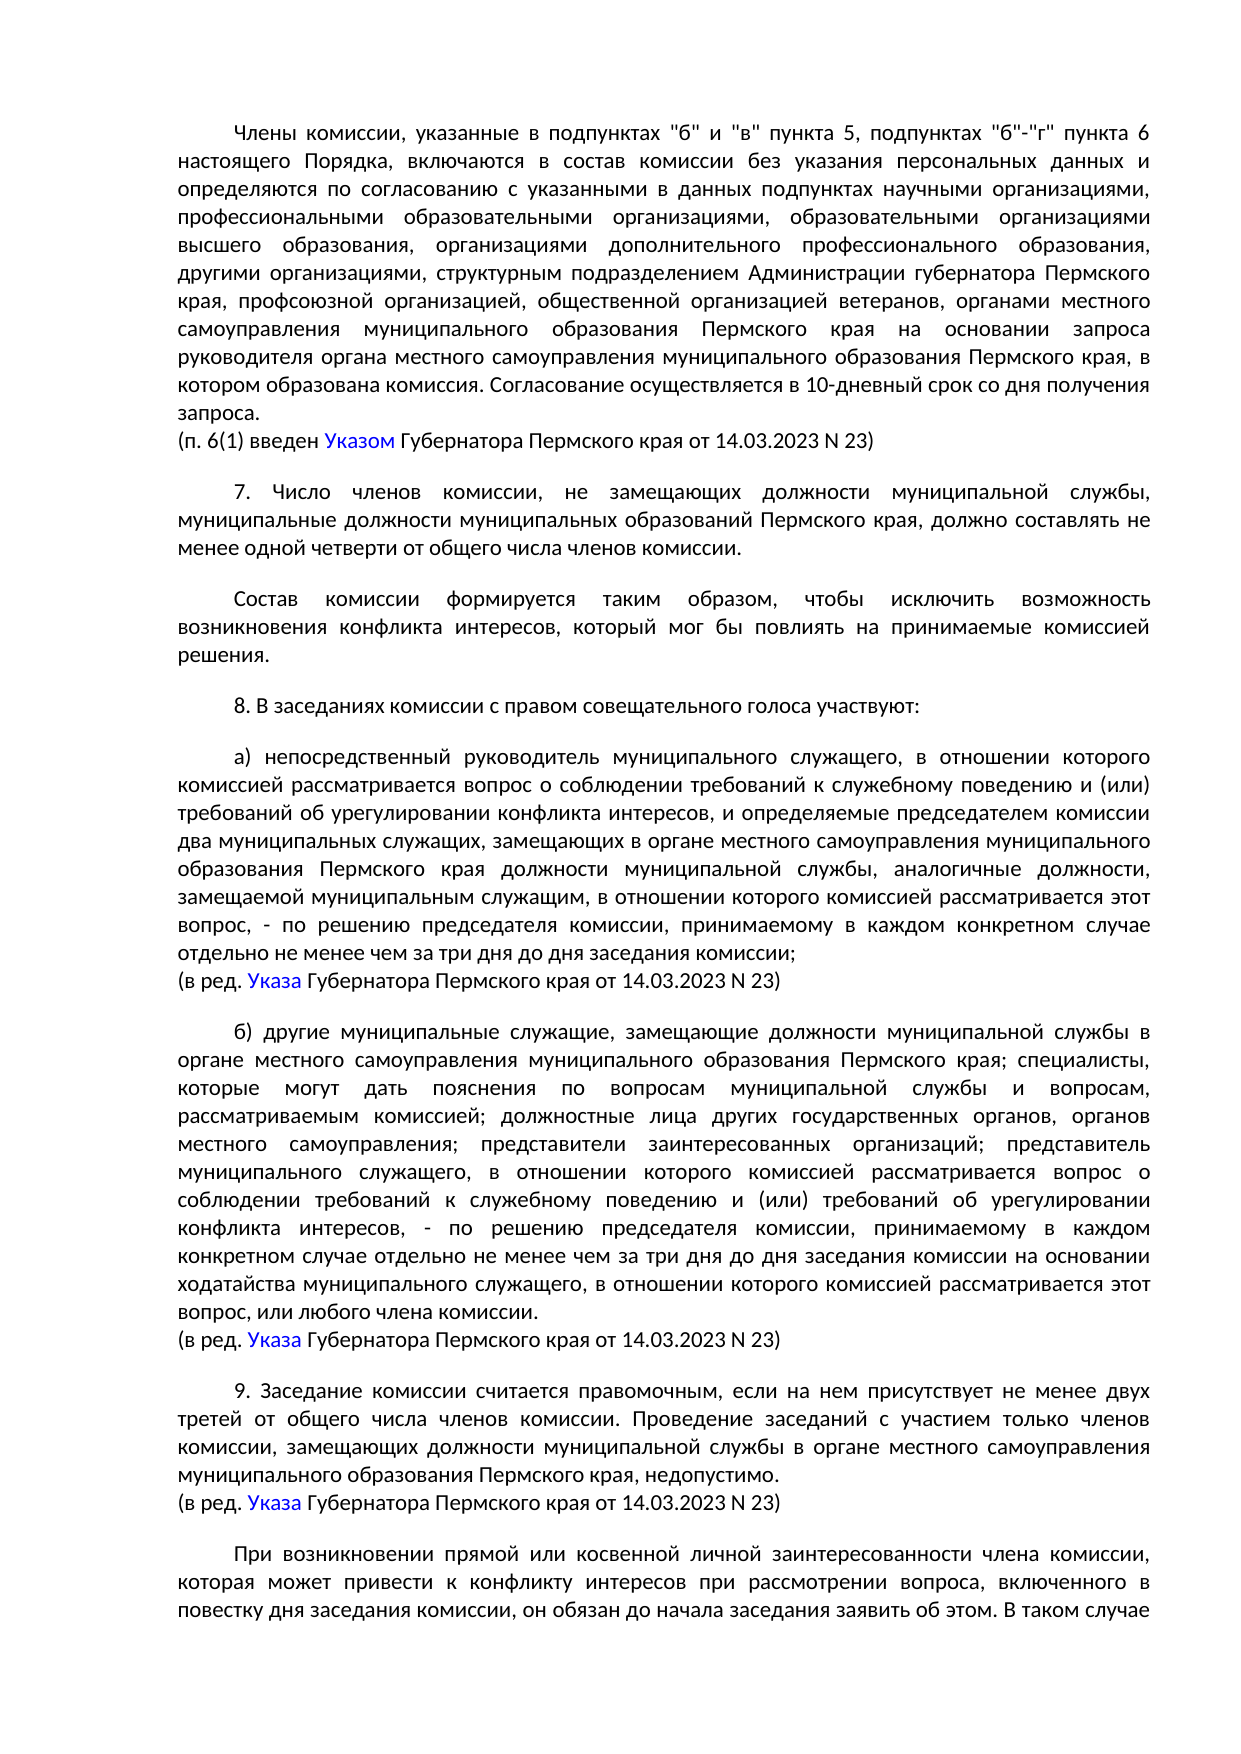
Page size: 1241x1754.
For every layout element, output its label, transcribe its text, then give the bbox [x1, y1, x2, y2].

text 7. Число членов комиссии, не замещающих должности муниципальной службы, муниципальные должности муниципальных образований Пермского края, должно составлять не менее одной четверти от общего числа членов комиссии. [177, 477, 1152, 561]
text (п. 6(1) введен Указом Губернатора Пермского края от 14.03.2023 N 23) [177, 426, 1152, 454]
text (в ред. Указа Губернатора Пермского края от 14.03.2023 N 23) [177, 1326, 1152, 1353]
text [177, 1539, 1152, 1623]
text (в ред. Указа Губернатора Пермского края от 14.03.2023 N 23) [177, 966, 1152, 994]
text 9. Заседание комиссии считается правомочным, если на нем присутствует не менее двух третей от общего числа членов комиссии. Проведение заседаний с участием только членов комиссии, замещающих должности муниципальной службы в органе местного самоуправления муниципального образования Пермского края, недопустимо. [177, 1376, 1152, 1488]
text а) непосредственный руководитель муниципального служащего, в отношении которого комиссией рассматривается вопрос о соблюдении требований к служебному поведению и (или) требований об урегулировании конфликта интересов, и определяемые председателем комиссии два муниципальных служащих, замещающих в органе местного самоуправления муниципального образования Пермского края должности муниципальной службы, аналогичные должности, замещаемой муниципальным служащим, в отношении которого комиссией рассматривается этот вопрос, - по решению председателя комиссии, принимаемому в каждом конкретном случае отдельно не менее чем за три дня до дня заседания комиссии; [177, 742, 1152, 966]
text б) другие муниципальные служащие, замещающие должности муниципальной службы в органе местного самоуправления муниципального образования Пермского края; специалисты, которые могут дать пояснения по вопросам муниципальной службы и вопросам, рассматриваемым комиссией; должностные лица других государственных органов, органов местного самоуправления; представители заинтересованных организаций; представитель муниципального служащего, в отношении которого комиссией рассматривается вопрос о соблюдении требований к служебному поведению и (или) требований об урегулировании конфликта интересов, - по решению председателя комиссии, принимаемому в каждом конкретном случае отдельно не менее чем за три дня до дня заседания комиссии на основании ходатайства муниципального служащего, в отношении которого комиссией рассматривается этот вопрос, или любого члена комиссии. [177, 1017, 1152, 1326]
text 8. В заседаниях комиссии с правом совещательного голоса участвуют: [177, 691, 1152, 719]
text (в ред. Указа Губернатора Пермского края от 14.03.2023 N 23) [177, 1488, 1152, 1517]
text Члены комиссии, указанные в подпунктах "б" и "в" пункта 5, подпунктах "б"-"г" пункта 6 настоящего Порядка, включаются в состав комиссии без указания персональных данных и определяются по согласованию с указанными в данных подпунктах научными организациями, профессиональными образовательными организациями, образовательными организациями высшего образования, организациями дополнительного профессионального образования, другими организациями, структурным подразделением Администрации губернатора Пермского края, профсоюзной организацией, общественной организацией ветеранов, органами местного самоуправления муниципального образования Пермского края на основании запроса руководителя органа местного самоуправления муниципального образования Пермского края, в котором образована комиссия. Согласование осуществляется в 10-дневный срок со дня получения запроса. [177, 118, 1152, 426]
text Состав комиссии формируется таким образом, чтобы исключить возможность возникновения конфликта интересов, который мог бы повлиять на принимаемые комиссией решения. [177, 584, 1152, 668]
